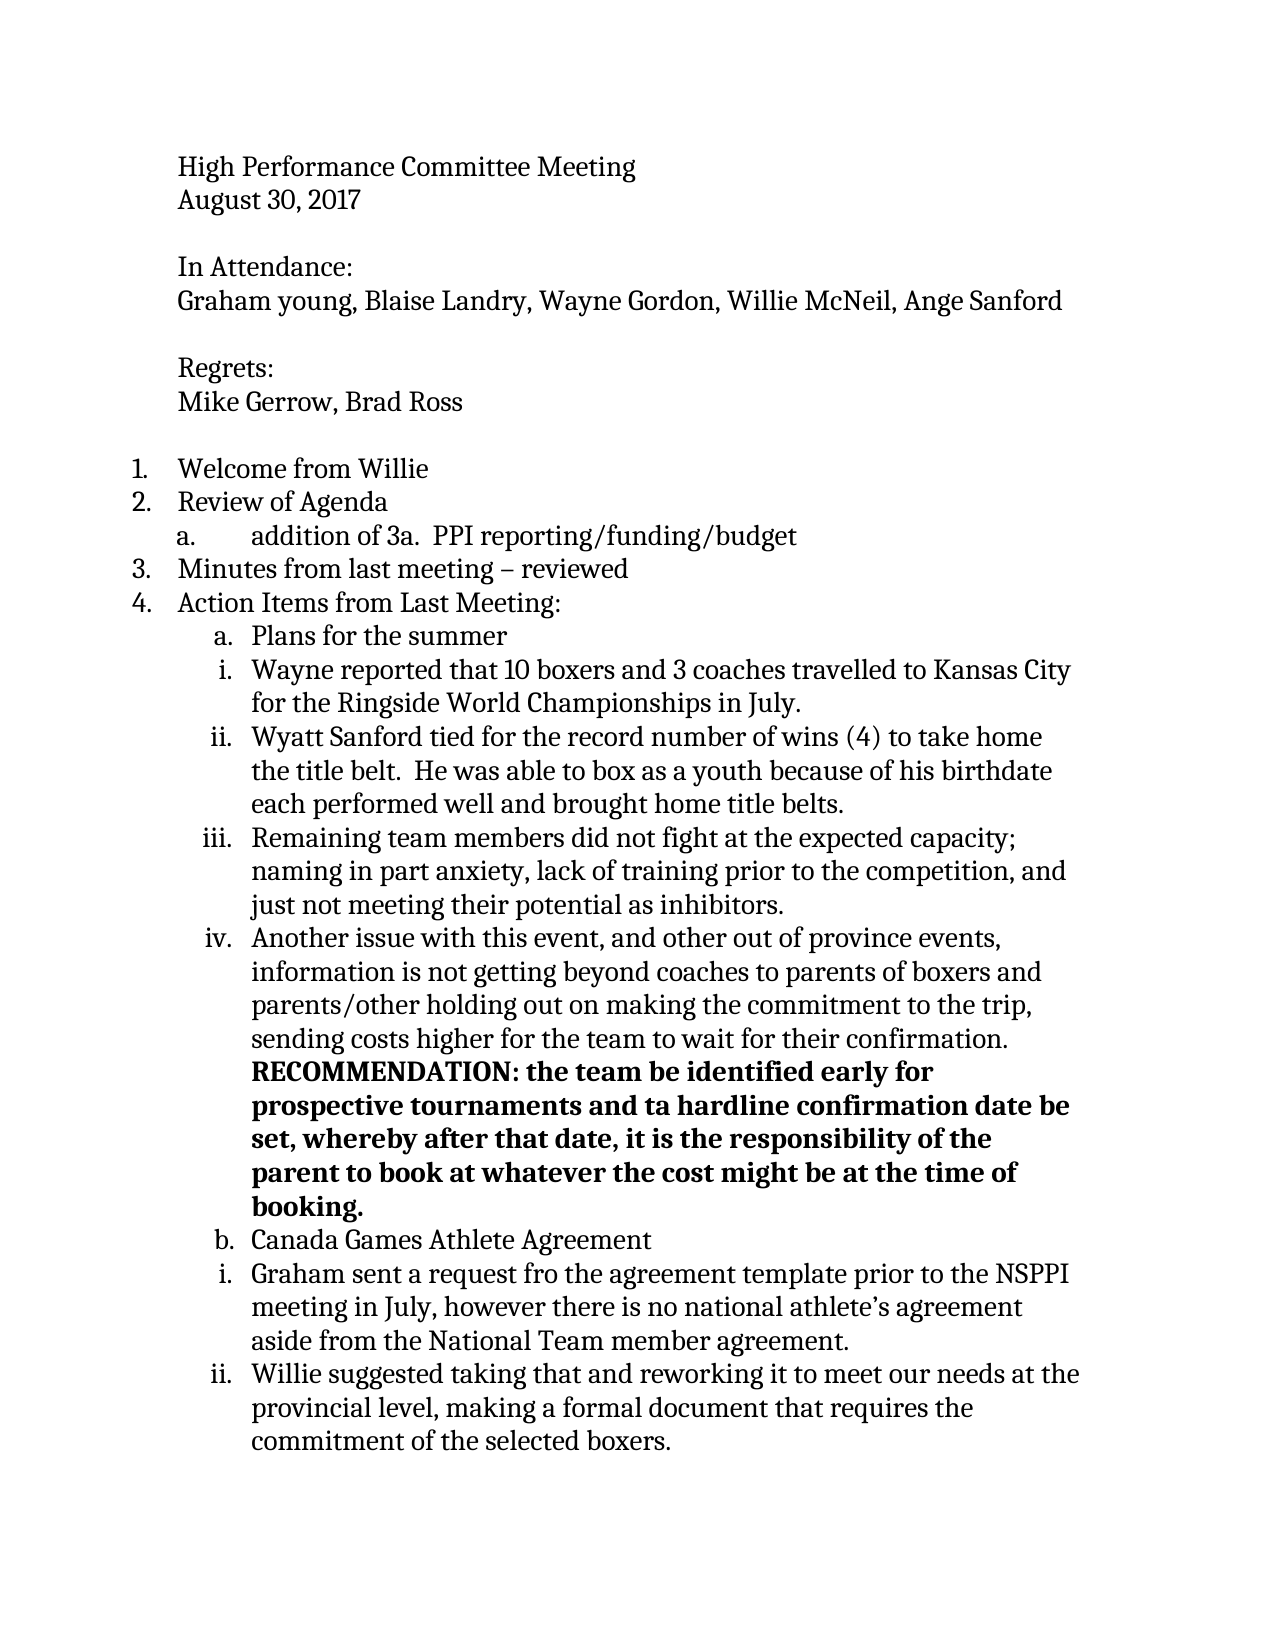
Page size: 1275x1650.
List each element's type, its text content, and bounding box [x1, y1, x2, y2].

list Plans for the summer [213, 619, 1087, 653]
list Welcome from Willie [132, 452, 1087, 485]
list Wayne reported that 10 boxers and 3 coaches travelled to Kansas City for the Ringside World Championships in July. [232, 653, 1087, 720]
text In Attendance: [177, 251, 1087, 284]
list Action Items from Last Meeting: [132, 586, 1087, 619]
list Canada Games Athlete Agreement [213, 1223, 1087, 1257]
list Remaining team members did not fight at the expected capacity; naming in part anxiety, lack of training prior to the competition, and just not meeting their potential as inhibitors. [232, 821, 1087, 921]
list Graham sent a request fro the agreement template prior to the NSPPI meeting in July, however there is no national athlete’s agreement aside from the National Team member agreement. [232, 1257, 1087, 1357]
text Regrets: Mike Gerrow, Brad Ross [177, 351, 1087, 418]
list RECOMMENDATION: the team be identified early for prospective tournaments and ta hardline confirmation date be set, whereby after that date, it is the responsibility of the parent to book at whatever the cost might be at the time of booking. [251, 1056, 1087, 1223]
list Minutes from last meeting – reviewed [132, 552, 1087, 586]
list Wyatt Sanford tied for the record number of wins (4) to take home the title belt. He was able to box as a youth because of his birthdate each performed well and brought home title belts. [232, 720, 1087, 821]
list Review of Agenda [132, 485, 1087, 519]
text High Performance Committee Meeting [177, 150, 1087, 183]
list addition of 3a. PPI reporting/funding/budget [176, 519, 1087, 552]
list Willie suggested taking that and reworking it to meet our needs at the provincial level, making a formal document that requires the commitment of the selected boxers. [232, 1357, 1087, 1458]
list Another issue with this event, and other out of province events, information is not getting beyond coaches to parents of boxers and parents/other holding out on making the commitment to the trip, sending costs higher for the team to wait for their confirmation. [232, 921, 1087, 1056]
text Graham young, Blaise Landry, Wayne Gordon, Willie McNeil, Ange Sanford [177, 284, 1087, 318]
text August 30, 2017 [177, 183, 1087, 217]
